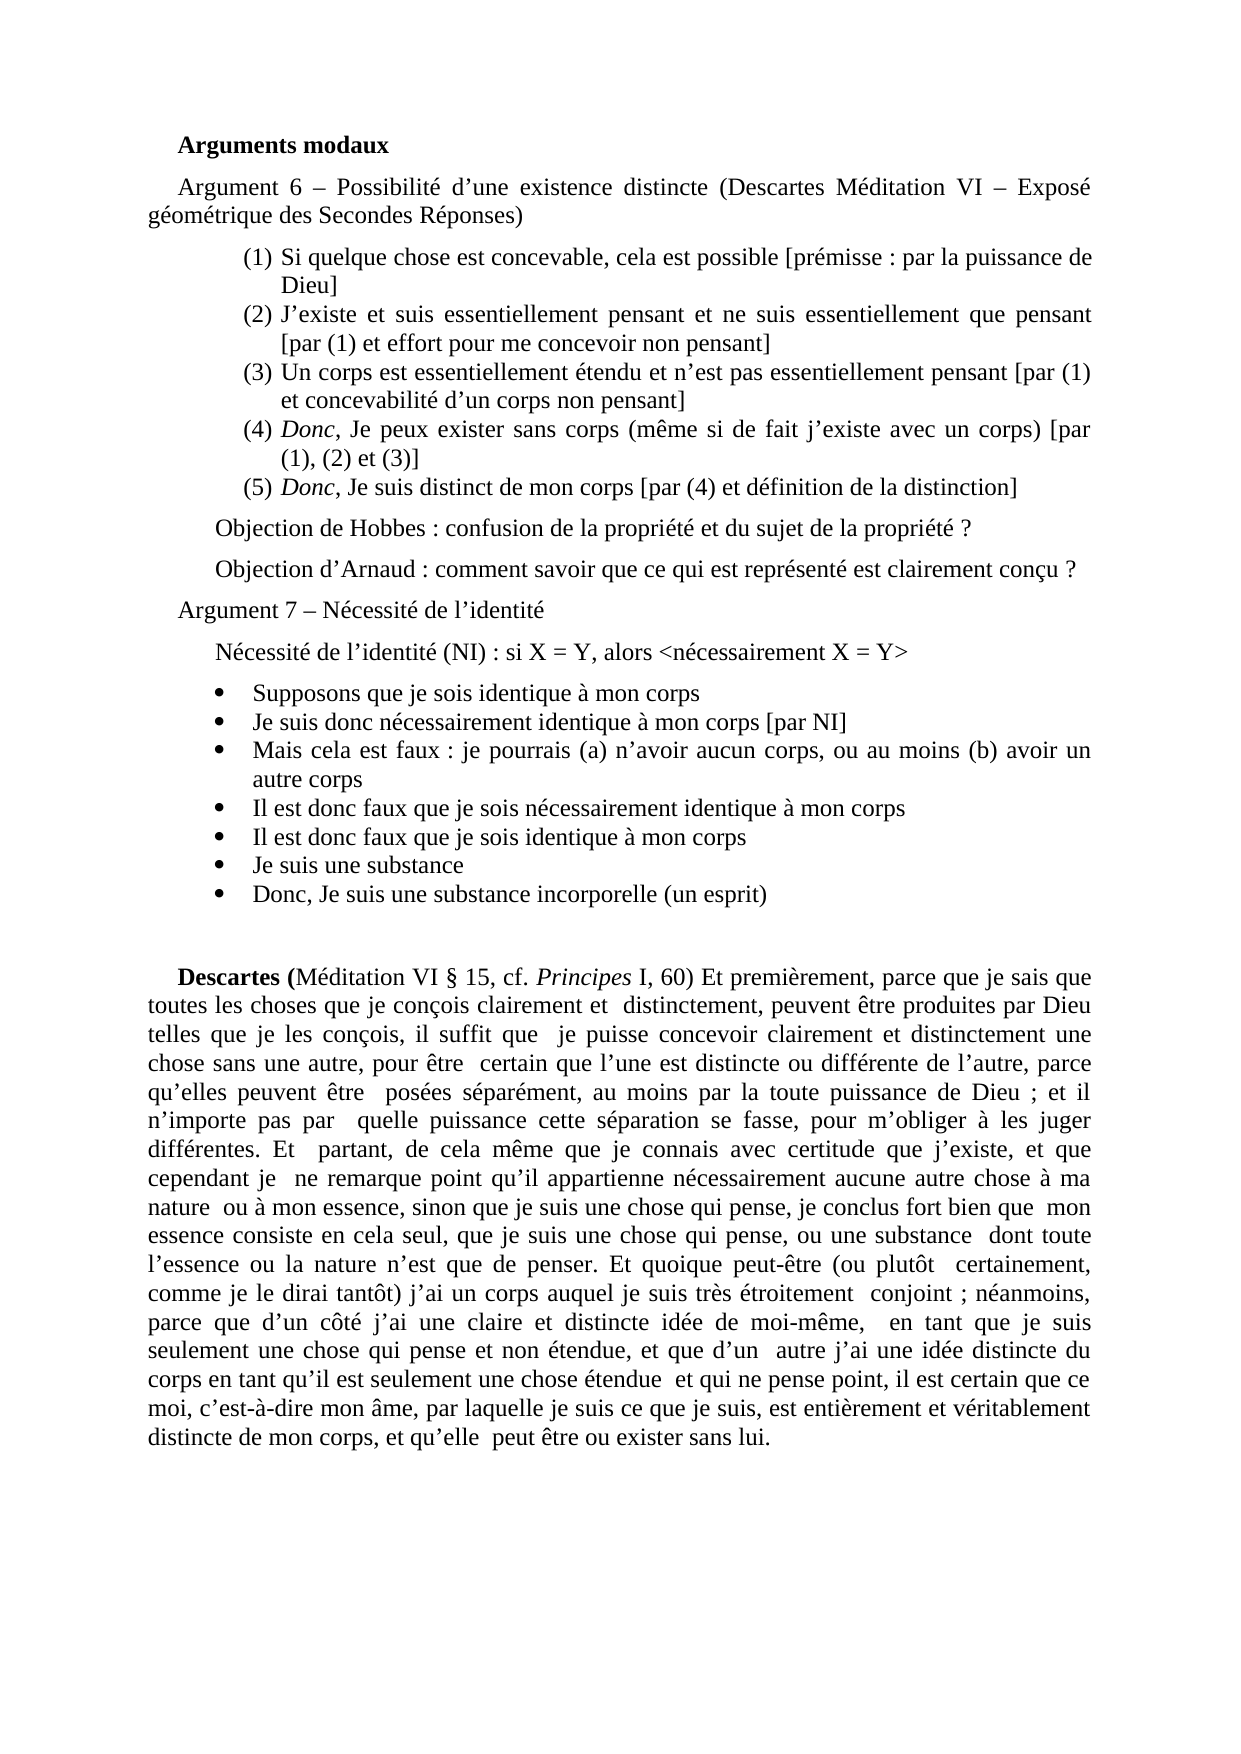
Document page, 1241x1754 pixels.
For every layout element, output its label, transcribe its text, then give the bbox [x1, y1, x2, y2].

list Supposons que je sois identique à mon corps [215, 678, 1092, 707]
list Donc, Je peux exister sans corps (même si de fait j’existe avec un corps) [par (1), (2) et (3)] [243, 414, 1092, 472]
list J’existe et suis essentiellement pensant et ne suis essentiellement que pensant [par (1) et effort pour me concevoir non pensant] [243, 299, 1092, 357]
list Il est donc faux que je sois identique à mon corps [215, 822, 1092, 851]
text Objection de Hobbes : confusion de la propriété et du sujet de la propriété ? [148, 513, 1092, 542]
list Il est donc faux que je sois nécessairement identique à mon corps [215, 793, 1092, 822]
list Je suis donc nécessairement identique à mon corps [par NI] [215, 707, 1092, 736]
text Argument 7 – Nécessité de l’identité [148, 596, 1092, 624]
list Si quelque chose est concevable, cela est possible [prémisse : par la puissance de Dieu] [243, 242, 1092, 299]
text Objection d’Arnaud : comment savoir que ce qui est représenté est clairement conçu ? [148, 554, 1092, 583]
list Donc, Je suis distinct de mon corps [par (4) et définition de la distinction] [243, 472, 1092, 501]
text Arguments modaux [148, 131, 1092, 159]
list Donc, Je suis une substance incorporelle (un esprit) [215, 879, 1092, 908]
list Mais cela est faux : je pourrais (a) n’avoir aucun corps, ou au moins (b) avoir un autre corps [215, 736, 1092, 793]
text Descartes (Méditation VI § 15, cf. Principes I, 60) Et premièrement, parce que je sais que toutes les choses que je conçois clairement et distinctement, peuvent être produites par Dieu telles que je les conçois, il suffit que je puisse concevoir clairement et distinctement une chose sans une autre, pour être certain que l’une est distincte ou différente de l’autre, parce qu’elles peuvent être posées séparément, au moins par la toute puissance de Dieu ; et il n’importe pas par quelle puissance cette séparation se fasse, pour m’obliger à les juger différentes. Et partant, de cela même que je connais avec certitude que j’existe, et que cependant je ne remarque point qu’il appartienne nécessairement aucune autre chose à ma nature ou à mon essence, sinon que je suis une chose qui pense, je conclus fort bien que mon essence consiste en cela seul, que je suis une chose qui pense, ou une substance dont toute l’essence ou la nature n’est que de penser. Et quoique peut-être (ou plutôt certainement, comme je le dirai tantôt) j’ai un corps auquel je suis très étroitement conjoint ; néanmoins, parce que d’un côté j’ai une claire et distincte idée de moi-même, en tant que je suis seulement une chose qui pense et non étendue, et que d’un autre j’ai une idée distincte du corps en tant qu’il est seulement une chose étendue et qui ne pense point, il est certain que ce moi, c’est-à-dire mon âme, par laquelle je suis ce que je suis, est entièrement et véritablement distincte de mon corps, et qu’elle peut être ou exister sans lui. [148, 962, 1092, 1451]
text Argument 6 – Possibilité d’une existence distincte (Descartes Méditation VI – Exposé géométrique des Secondes Réponses) [148, 172, 1092, 229]
list Je suis une substance [215, 851, 1092, 879]
text Nécessité de l’identité (NI) : si X = Y, alors <nécessairement X = Y> [148, 637, 1092, 666]
list Un corps est essentiellement étendu et n’est pas essentiellement pensant [par (1) et concevabilité d’un corps non pensant] [243, 357, 1092, 414]
